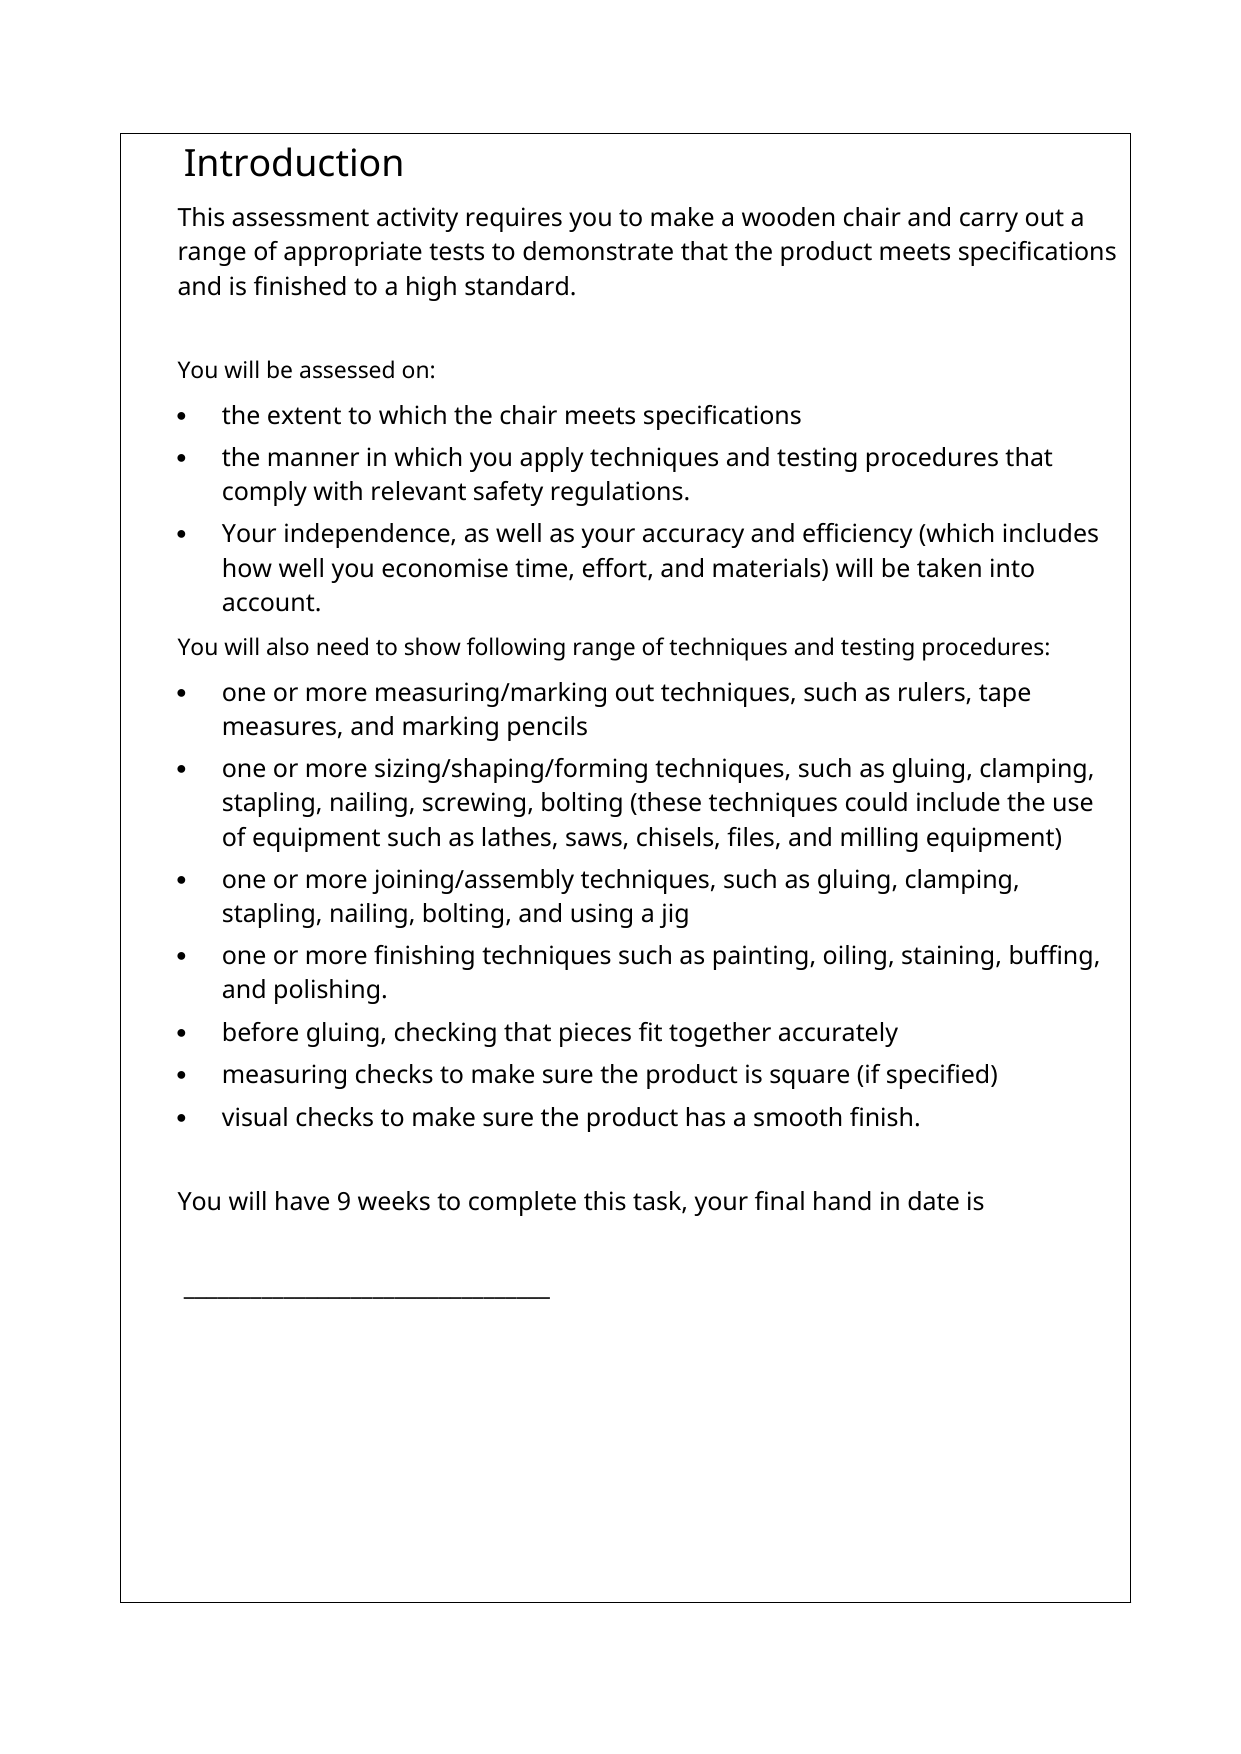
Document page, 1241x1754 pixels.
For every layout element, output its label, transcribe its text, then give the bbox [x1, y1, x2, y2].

list _________________________________ [121, 1266, 1130, 1303]
text one or more finishing techniques such as painting, oiling, staining, buffing, and polishing. [121, 935, 1130, 1006]
text before gluing, checking that pieces fit together accurately [121, 1011, 1130, 1048]
text This assessment activity requires you to make a wooden chair and carry out a range of appropriate tests to demonstrate that the product meets specifications and is finished to a high standard. [121, 197, 1130, 302]
text one or more sizing/shaping/forming techniques, such as gluing, clamping, stapling, nailing, screwing, bolting (these techniques could include the use of equipment such as lathes, saws, chisels, files, and milling equipment) [121, 748, 1130, 853]
text one or more measuring/marking out techniques, such as rulers, tape measures, and marking pencils [121, 671, 1130, 743]
text Your independence, as well as your accuracy and efficiency (which includes how well you economise time, effort, and materials) will be taken into account. [121, 513, 1130, 618]
text You will also need to show following range of techniques and testing procedures: [121, 628, 1130, 662]
text Introduction [121, 134, 1130, 187]
text measuring checks to make sure the product is square (if specified) [121, 1054, 1130, 1091]
text the extent to which the chair meets specifications [121, 394, 1130, 431]
list You will have 9 weeks to complete this task, your final hand in date is [121, 1181, 1130, 1218]
text You will be assessed on: [121, 350, 1130, 385]
text the manner in which you apply techniques and testing procedures that comply with relevant safety regulations. [121, 437, 1130, 508]
text visual checks to make sure the product has a smooth finish. [121, 1096, 1130, 1133]
text one or more joining/assembly techniques, such as gluing, clamping, stapling, nailing, bolting, and using a jig [121, 858, 1130, 930]
